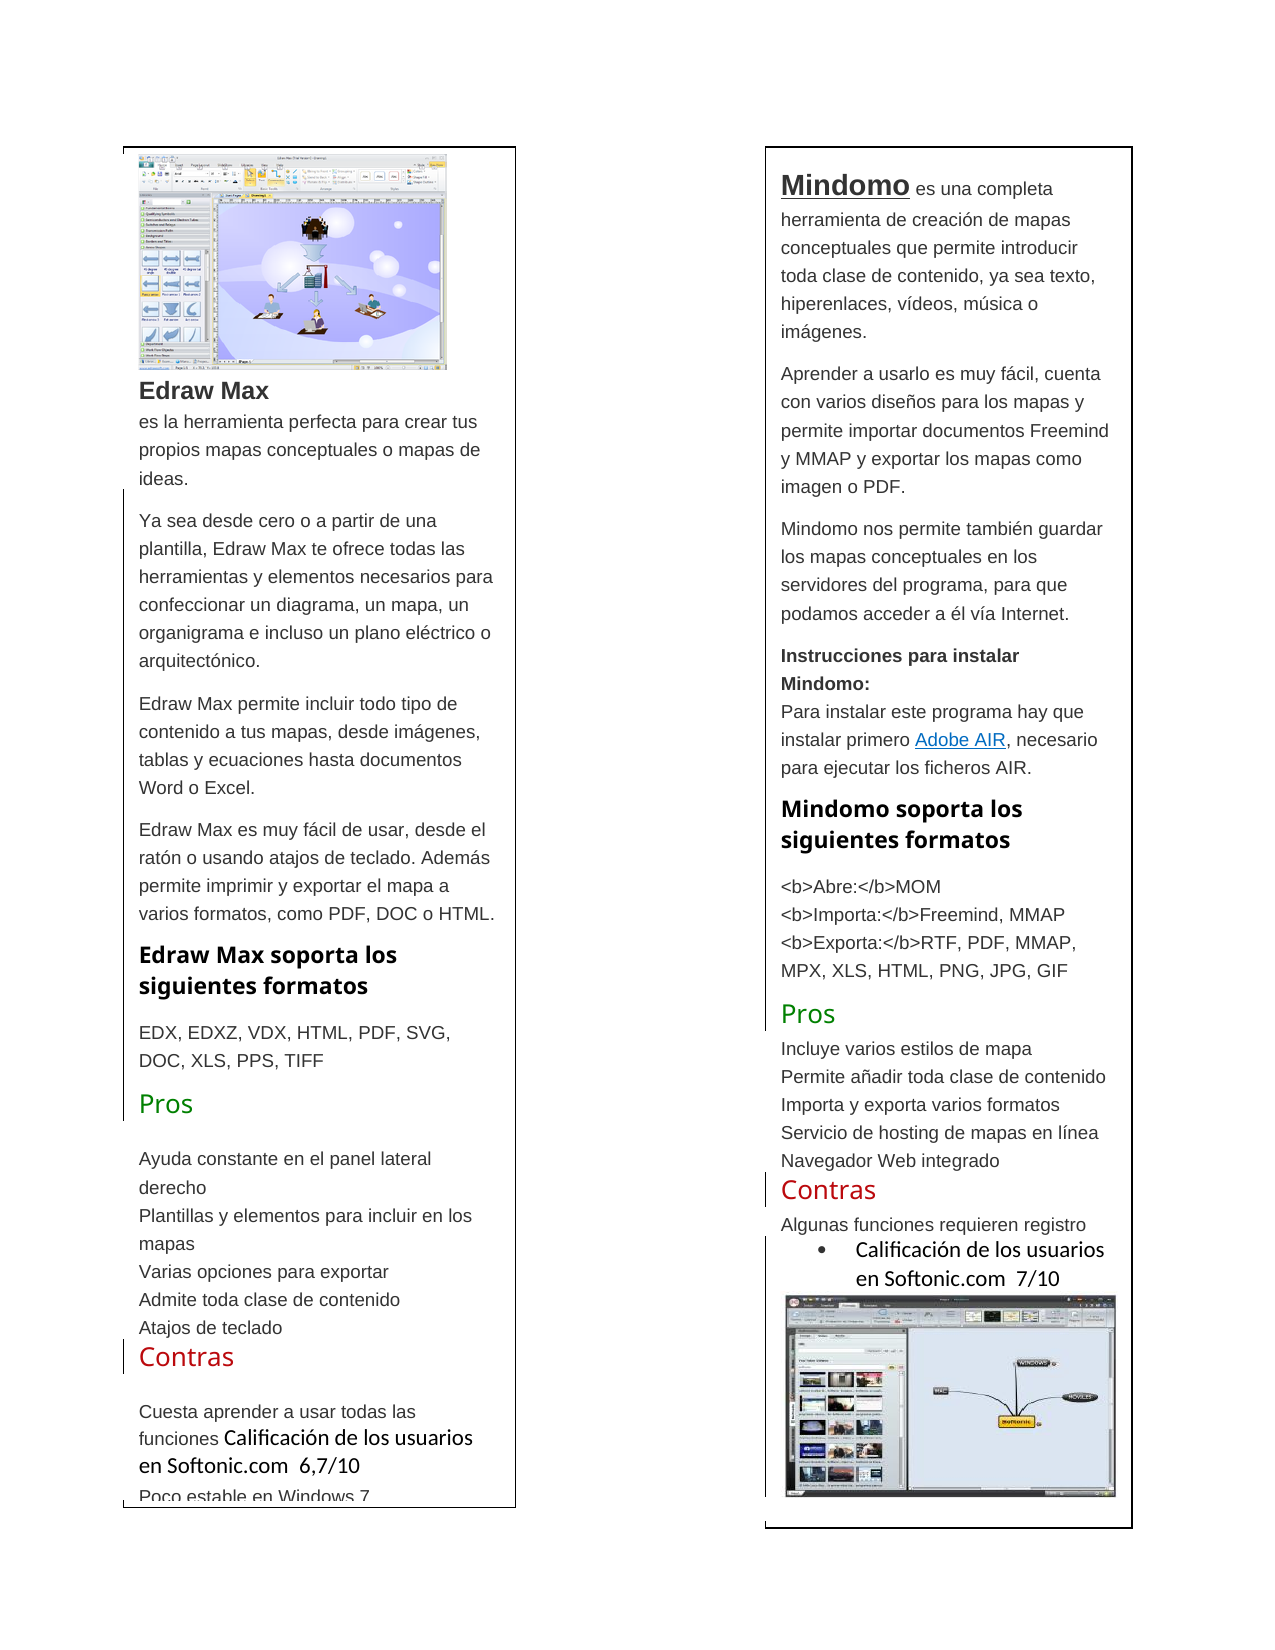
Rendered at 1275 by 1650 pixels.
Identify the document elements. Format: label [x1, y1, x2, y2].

picture [138, 154, 447, 370]
picture [780, 1291, 1118, 1498]
